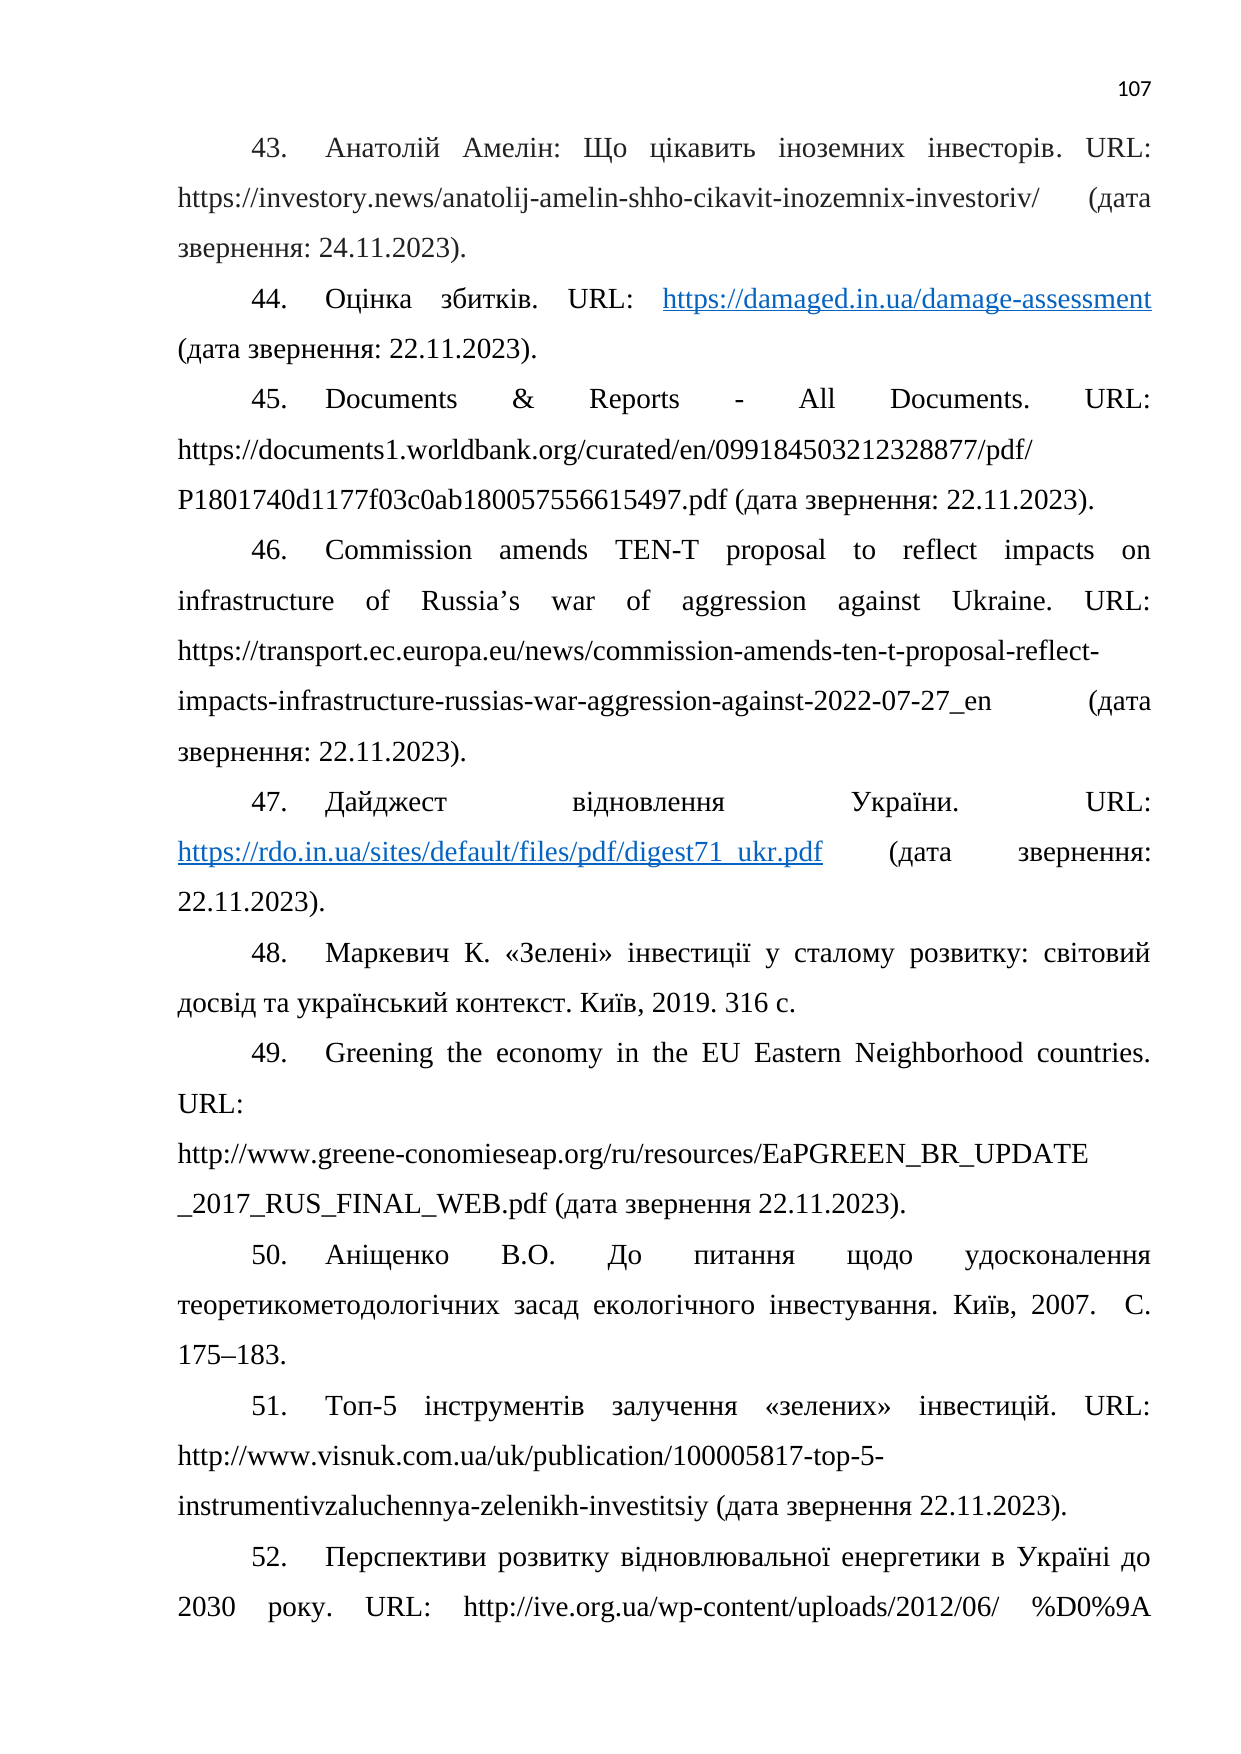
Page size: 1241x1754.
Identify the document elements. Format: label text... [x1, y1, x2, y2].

list Топ-5 інструментів залучення «зелених» інвестицій. URL: http://www.visnuk.com.ua/uk/publication/100005817-top-5-instrumentivzaluchennya-zelenikh-investitsiy (дата звернення 22.11.2023). [177, 1388, 1152, 1522]
list Оцінка збитків. URL: https://damaged.in.ua/damage-assessment (дата звернення: 22.11.2023). [177, 281, 1152, 365]
list Аніщенко В.О. До питання щодо удосконалення теоретикометодологічних засад екологічного інвестування. Київ, 2007. С. 175–183. [177, 1237, 1152, 1371]
list Дайджест відновлення України. URL: https://rdo.in.ua/sites/default/files/pdf/digest71_ukr.pdf (дата звернення: 22.11.2023). [177, 784, 1152, 918]
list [177, 1539, 1152, 1622]
list Commission amends TEN-T proposal to reflect impacts on infrastructure of Russia’s war of aggression against Ukraine. URL: https://transport.ec.europa.eu/news/commission-amends-ten-t-proposal-reflect-impacts-infrastructure-russias-war-aggression-against-2022-07-27_en (дата звернення: 22.11.2023). [177, 532, 1152, 767]
list Greening the economy in the EU Eastern Neighborhood countries. URL: http://www.greene-conomieseap.org/ru/resources/EaPGREEN_BR_UPDATE _2017_RUS_FINAL_WEB.pdf (дата звернення 22.11.2023). [177, 1036, 1152, 1220]
list Маркевич К. «Зелені» інвестиції у сталому розвитку: світовий досвід та український контекст. Київ, 2019. 316 с. [177, 935, 1152, 1019]
list Анатолій Амелін: Що цікавить іноземних інвесторів. URL: https://investory.news/anatolij-amelin-shho-cikavit-inozemnix-investoriv/ (дата звернення: 24.11.2023). [177, 130, 1152, 264]
list Documents & Reports - All Documents. URL: https://documents1.worldbank.org/curated/en/099184503212328877/pdf/P1801740d1177f03c0ab180057556615497.pdf (дата звернення: 22.11.2023). [177, 381, 1152, 516]
